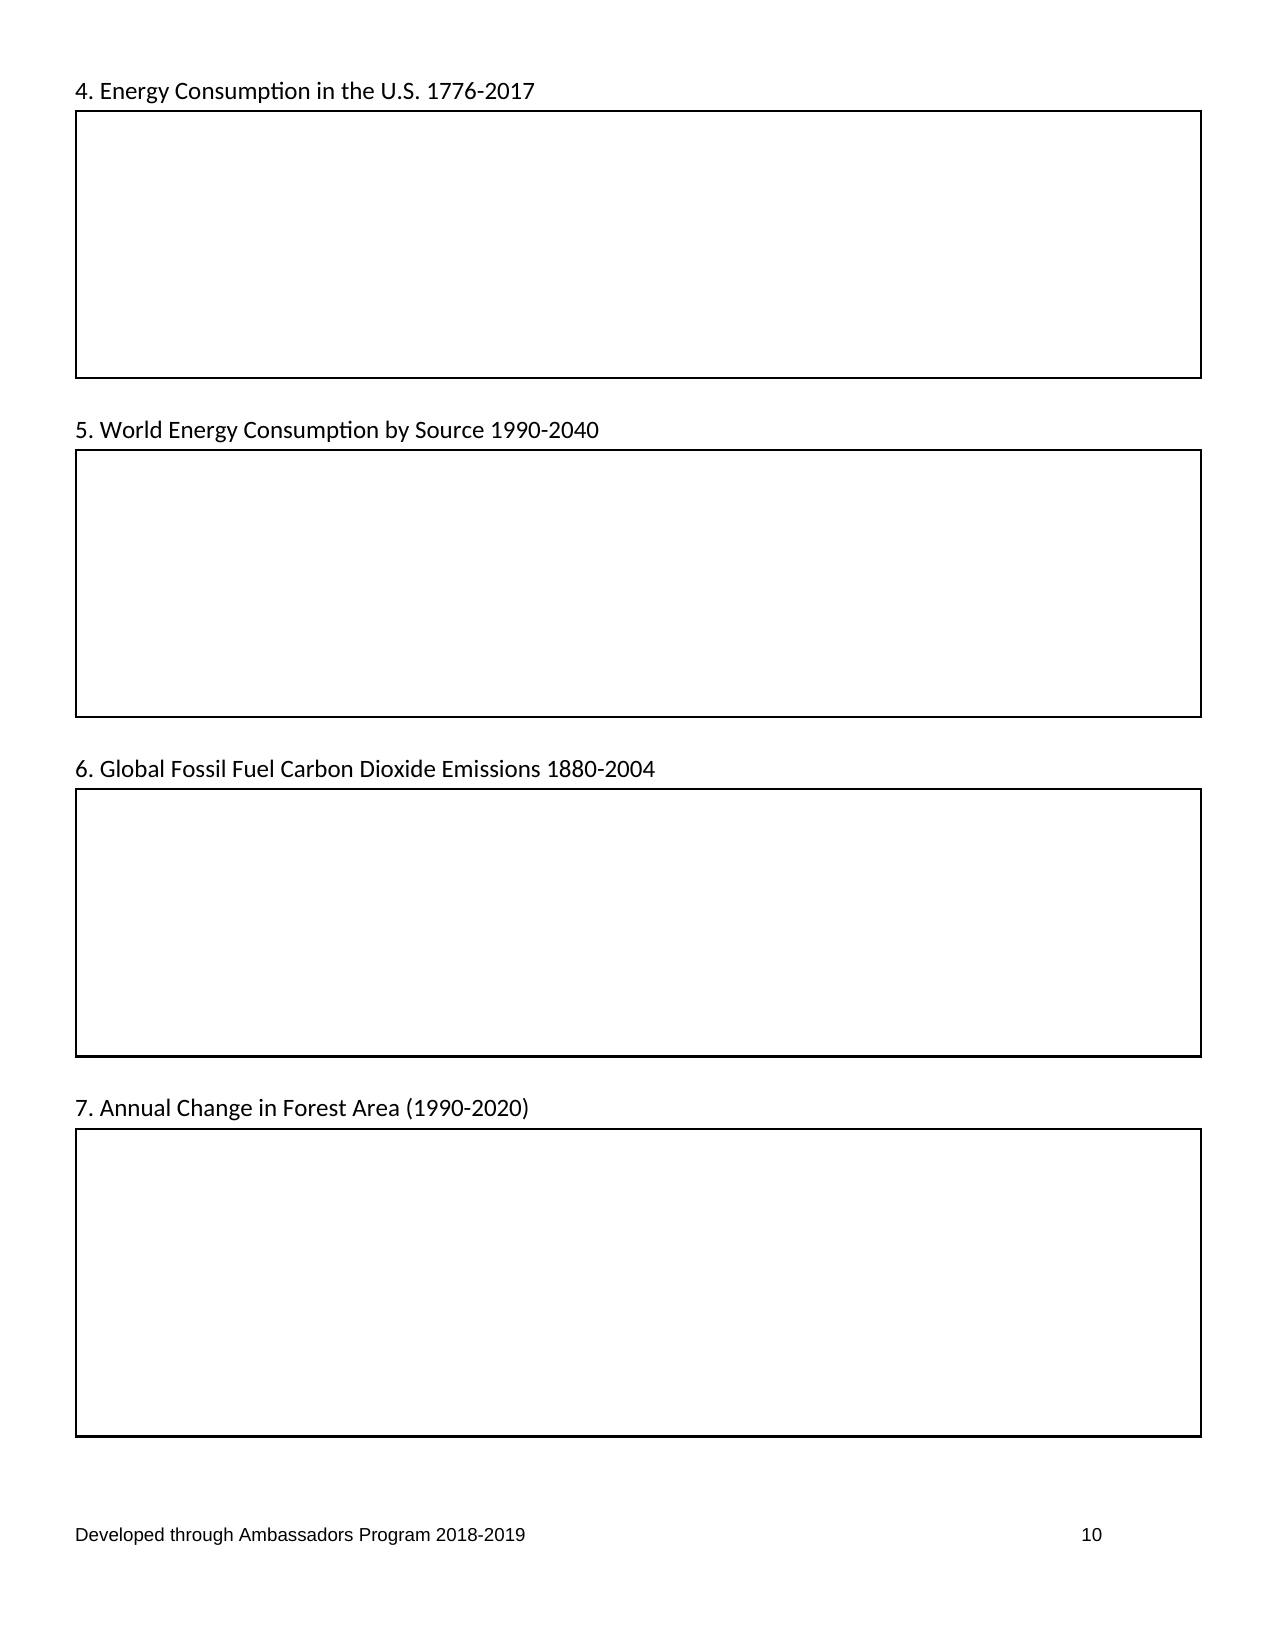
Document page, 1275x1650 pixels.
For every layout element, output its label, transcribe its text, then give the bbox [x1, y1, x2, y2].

table_header [77, 790, 1200, 1055]
text 5. World Energy Consumption by Source 1990-2040 [75, 414, 1200, 445]
text 4. Energy Consumption in the U.S. 1776-2017 [75, 75, 1200, 106]
text 7. Annual Change in Forest Area (1990-2020) [75, 1092, 1200, 1123]
table_header [77, 1130, 1200, 1435]
table_header [77, 112, 1200, 377]
table_header [77, 451, 1200, 716]
text 6. Global Fossil Fuel Carbon Dioxide Emissions 1880-2004 [75, 753, 1200, 784]
